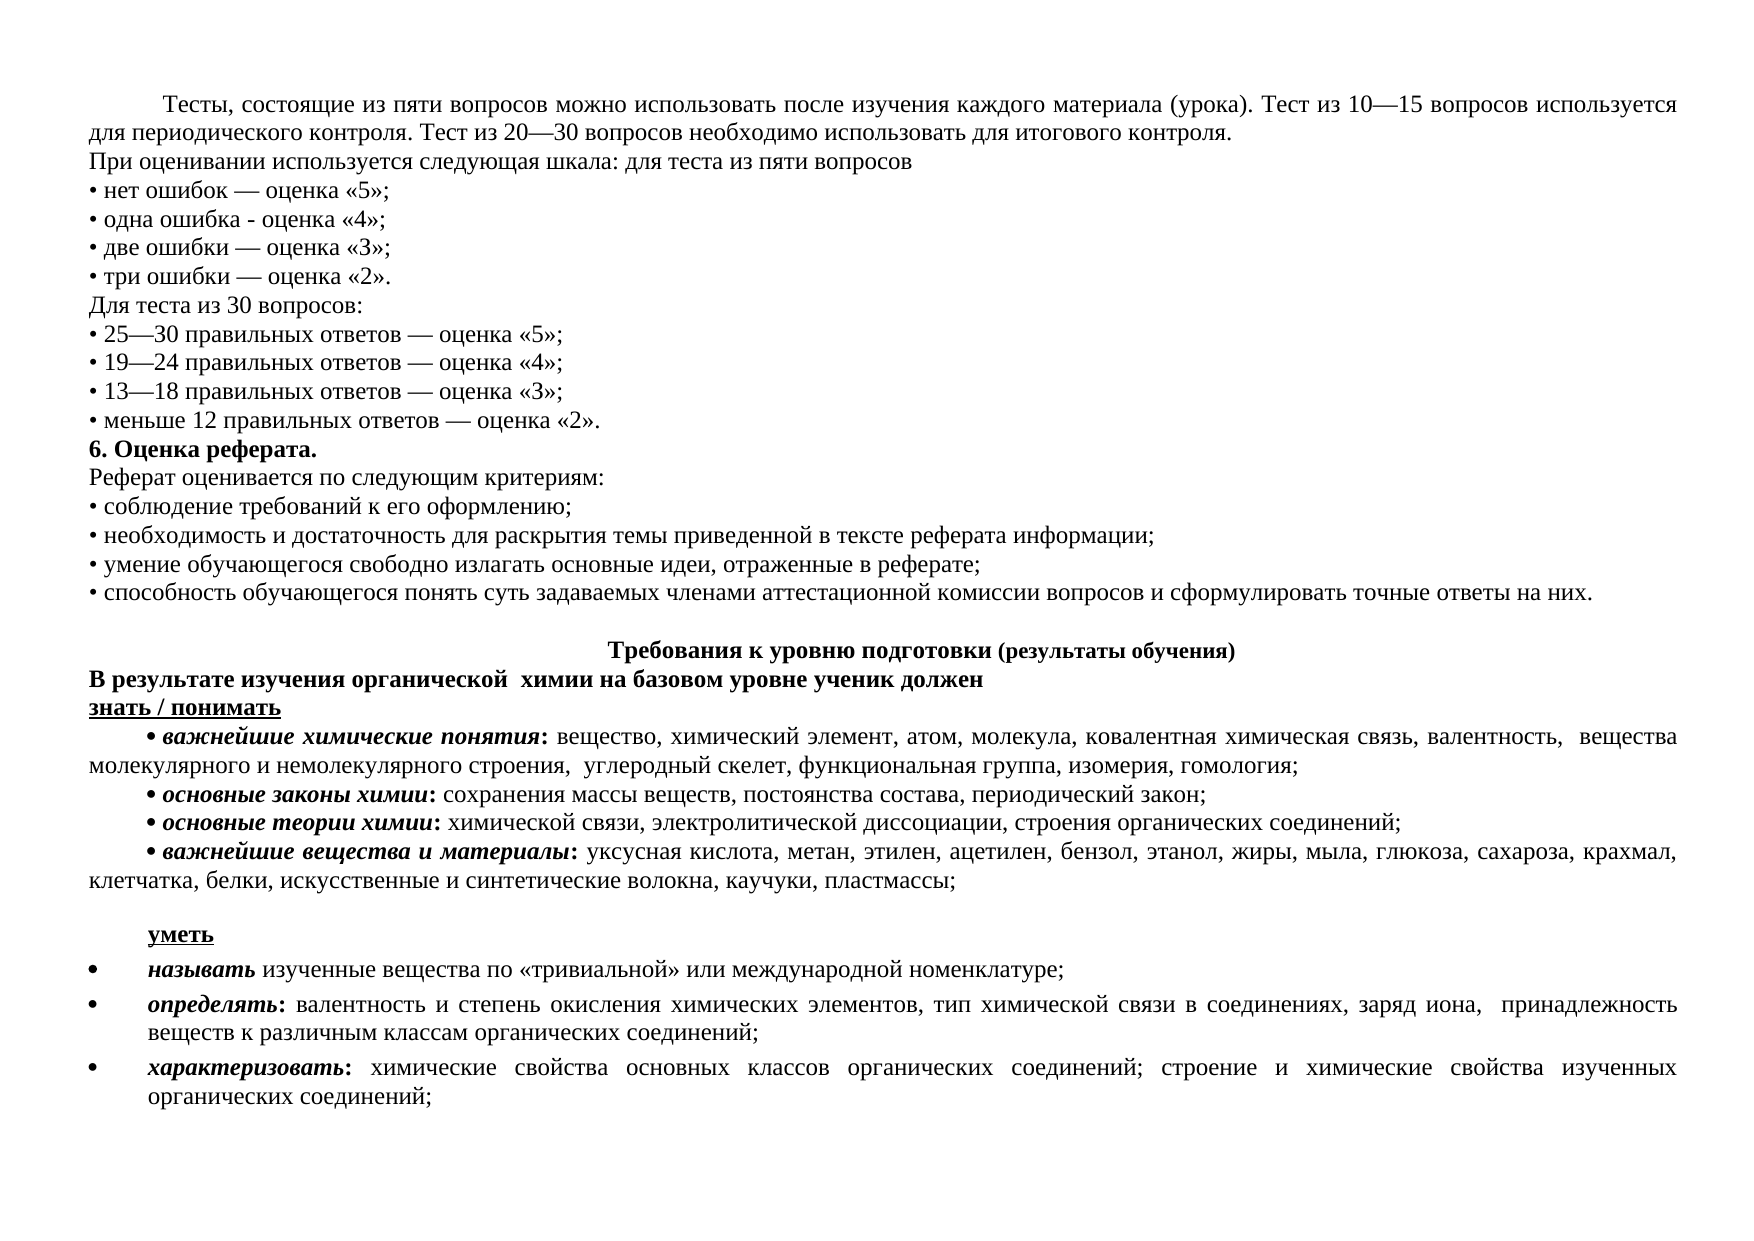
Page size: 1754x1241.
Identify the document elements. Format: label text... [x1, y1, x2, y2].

text • необходимость и достаточность для раскрытия темы приведенной в тексте реферата информации; [89, 520, 1679, 549]
text уметь [89, 919, 1679, 947]
list называть изученные вещества по «тривиальной» или международной номенклатуре; [89, 954, 1679, 982]
text 6. Оценка реферата. [89, 434, 1679, 462]
text Реферат оценивается по следующим критериям: [89, 462, 1679, 491]
text • одна ошибка - оценка «4»; [89, 204, 1679, 232]
text • три ошибки — оценка «2». [89, 261, 1679, 290]
text • две ошибки — оценка «З»; [89, 232, 1679, 261]
text При оценивании используется следующая шкала: для теста из пяти вопросов [89, 146, 1679, 175]
text • способность обучающегося понять суть задаваемых членами аттестационной комиссии вопросов и сформулировать точные ответы на них. [89, 577, 1679, 606]
text • умение обучающегося свободно излагать основные идеи, отраженные в реферате; [89, 549, 1679, 577]
text • меньше 12 правильных ответов — оценка «2». [89, 405, 1679, 434]
list важнейшие вещества и материалы: уксусная кислота, метан, этилен, ацетилен, бензол, этанол, жиры, мыла, глюкоза, сахароза, крахмал, клетчатка, белки, искусственные и синтетические волокна, каучуки, пластмассы; [89, 836, 1679, 894]
subtitle знать / понимать [89, 692, 1679, 721]
text • 25—З0 правильных ответов — оценка «5»; [89, 319, 1679, 347]
text Тесты, состоящие из пяти вопросов можно использовать после изучения каждого материала (урока). Тест из 10—15 вопросов используется для периодического контроля. Тест из 20—30 вопросов необходимо использовать для итогового контроля. [89, 89, 1679, 146]
text Требования к уровню подготовки (результаты обучения) [89, 635, 1679, 664]
text • соблюдение требований к его оформлению; [89, 491, 1679, 520]
text • нет ошибок — оценка «5»; [89, 175, 1679, 204]
list определять: валентность и степень окисления химических элементов, тип химической связи в соединениях, заряд иона, принадлежность веществ к различным классам органических соединений; [89, 989, 1679, 1046]
list важнейшие химические понятия: вещество, химический элемент, атом, молекула, ковалентная химическая связь, валентность, вещества молекулярного и немолекулярного строения, углеродный скелет, функциональная группа, изомерия, гомология; [89, 721, 1679, 779]
text • 19—24 правильных ответов — оценка «4»; [89, 347, 1679, 376]
subtitle В результате изучения органической химии на базовом уровне ученик должен [89, 664, 1679, 692]
text Для теста из 30 вопросов: [89, 290, 1679, 319]
list характеризовать: химические свойства основных классов органических соединений; строение и химические свойства изученных органических соединений; [89, 1052, 1679, 1110]
text • 13—18 правильных ответов — оценка «З»; [89, 376, 1679, 405]
list основные законы химии: сохранения массы веществ, постоянства состава, периодический закон; [89, 779, 1679, 807]
list основные теории химии: химической связи, электролитической диссоциации, строения органических соединений; [89, 807, 1679, 836]
